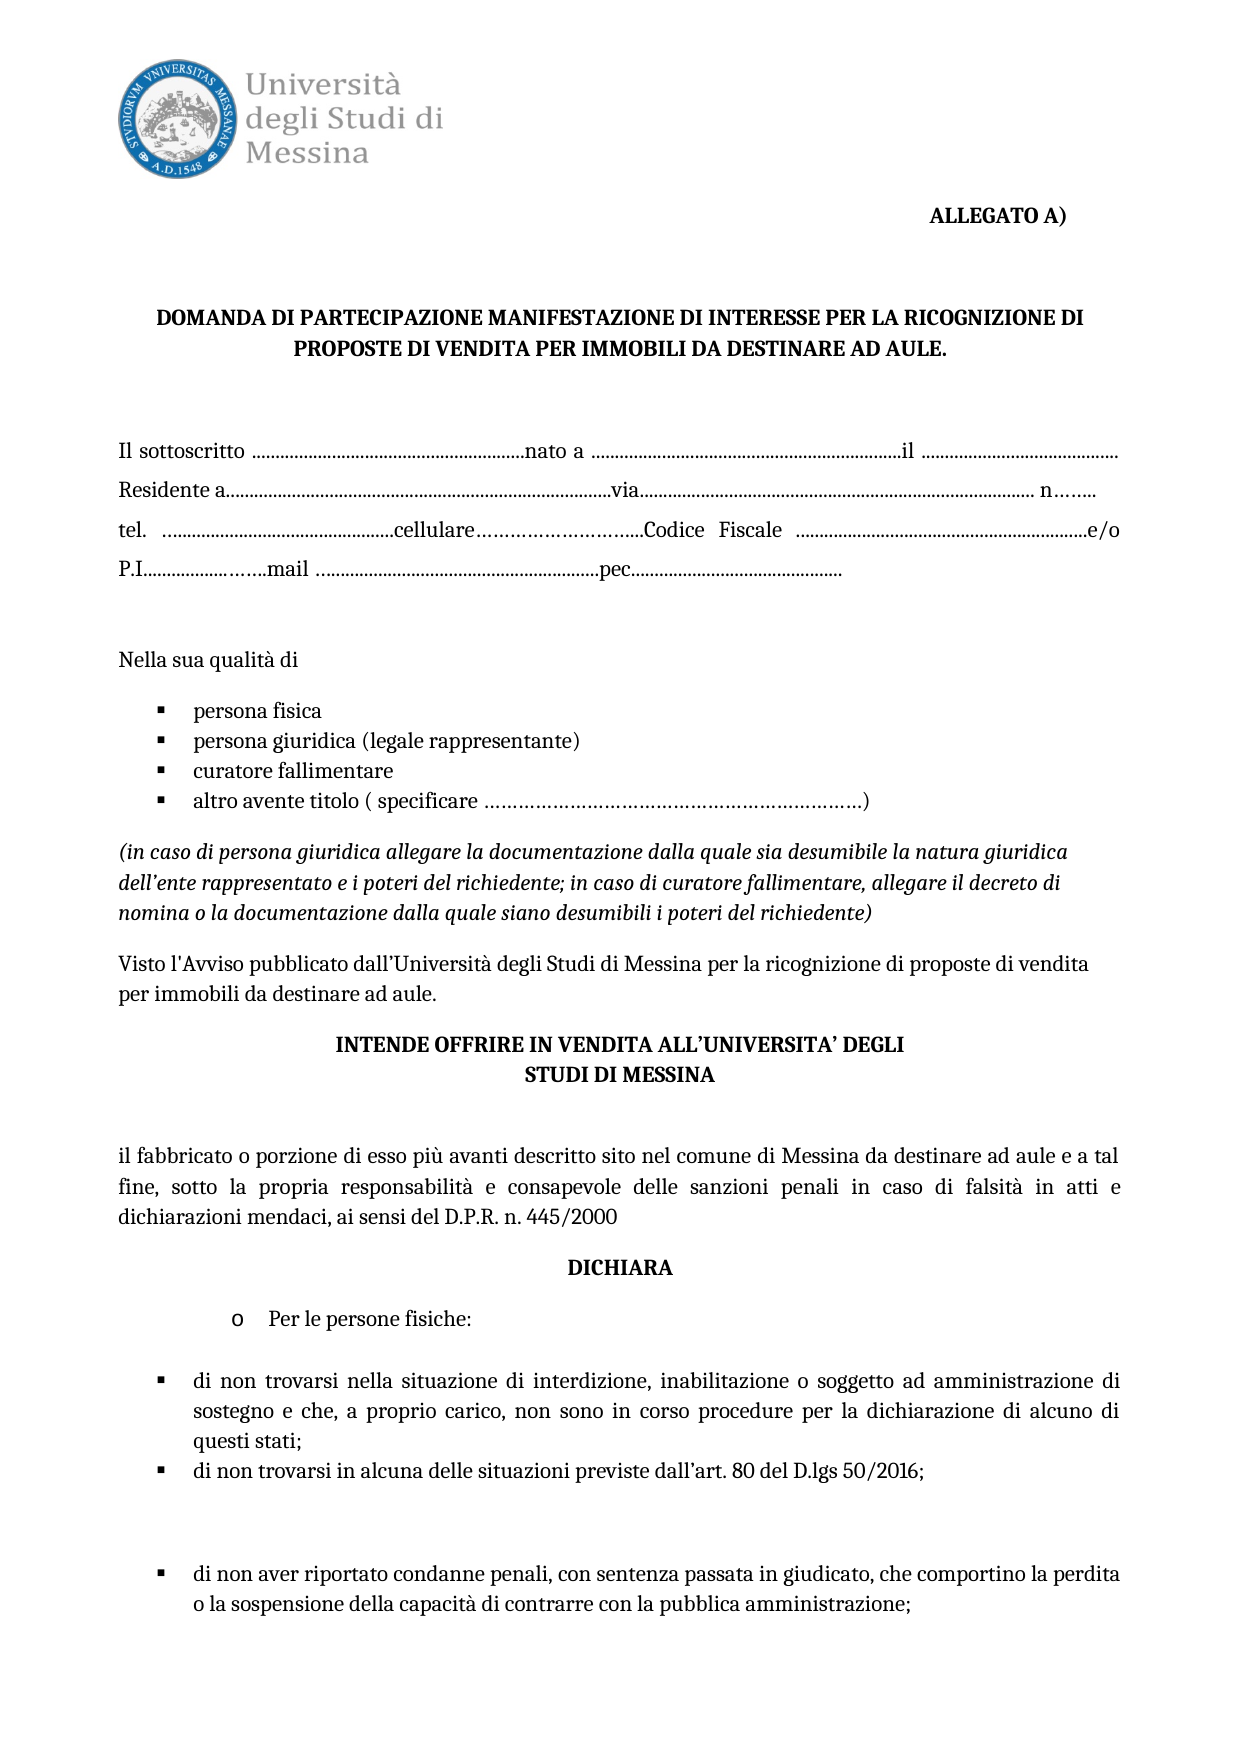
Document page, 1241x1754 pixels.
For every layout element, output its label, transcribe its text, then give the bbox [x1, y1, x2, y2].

list persona fisica [156, 697, 1122, 724]
text ALLEGATO A) [856, 203, 1122, 229]
text Nella sua qualità di [118, 646, 1122, 673]
text Visto l'Avviso pubblicato dall’Università degli Studi di Messina per la ricognizione di proposte di vendita per immobili da destinare ad aule. [118, 951, 1122, 1007]
text INTENDE OFFRIRE IN VENDITA ALL’UNIVERSITA’ DEGLI [118, 1032, 1122, 1058]
list persona giuridica (legale rappresentante) [156, 728, 1122, 754]
text STUDI DI MESSINA [118, 1062, 1122, 1088]
text tel. …..............................................cellulare………………………...Codice Fiscale ..............................................................e/o P.I..................…….mail ….........................................................pec............................................. [118, 516, 1122, 582]
list di non trovarsi in alcuna delle situazioni previste dall’art. 80 del D.lgs 50/2016; [156, 1458, 1122, 1484]
list altro avente titolo ( specificare …………………………………………………………) [156, 788, 1122, 814]
text (in caso di persona giuridica allegare la documentazione dalla quale sia desumibile la natura giuridica dell’ente rappresentato e i poteri del richiedente; in caso di curatore fallimentare, allegare il decreto di nomina o la documentazione dalla quale siano desumibili i poteri del richiedente) [118, 839, 1122, 926]
text DICHIARA [118, 1255, 1122, 1281]
text DOMANDA DI PARTECIPAZIONE MANIFESTAZIONE DI INTERESSE PER LA RICOGNIZIONE DI PROPOSTE DI VENDITA PER IMMOBILI DA DESTINARE AD AULE. [118, 305, 1122, 362]
list di non aver riportato condanne penali, con sentenza passata in giudicato, che comportino la perdita o la sospensione della capacità di contrarre con la pubblica amministrazione; [156, 1560, 1122, 1617]
list di non trovarsi nella situazione di interdizione, inabilitazione o soggetto ad amministrazione di sostegno e che, a proprio carico, non sono in corso procedure per la dichiarazione di alcuno di questi stati; [156, 1368, 1122, 1454]
list Per le persone fisiche: [231, 1306, 1122, 1333]
picture [118, 59, 443, 179]
text il fabbricato o porzione di esso più avanti descritto sito nel comune di Messina da destinare ad aule e a tal fine, sotto la propria responsabilità e consapevole delle sanzioni penali in caso di falsità in atti e dichiarazioni mendaci, ai sensi del D.P.R. n. 445/2000 [118, 1143, 1122, 1230]
text Il sottoscritto ..........................................................nato a ..................................................................il .......................................... Residente a..................................................................................via.................................................................................... n…….. [118, 437, 1122, 503]
list curatore fallimentare [156, 758, 1122, 784]
